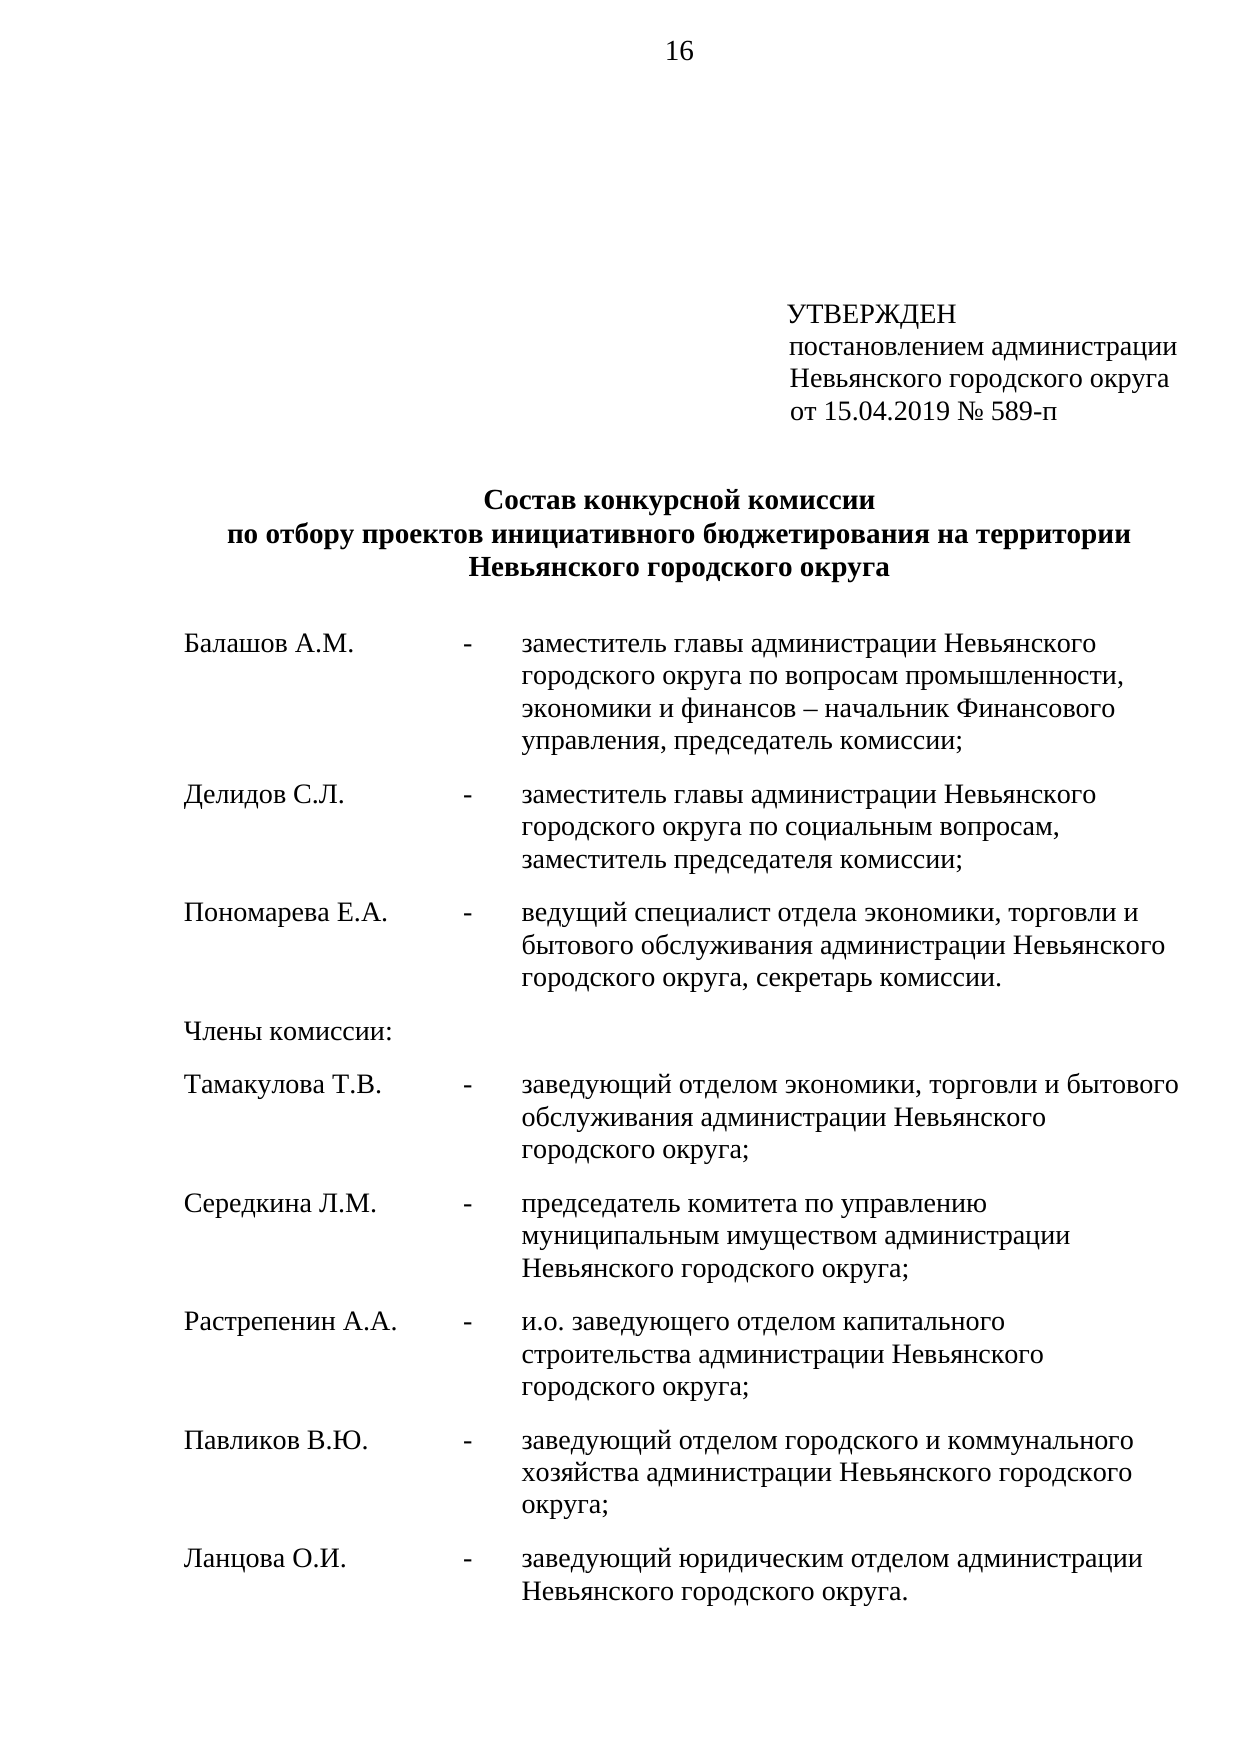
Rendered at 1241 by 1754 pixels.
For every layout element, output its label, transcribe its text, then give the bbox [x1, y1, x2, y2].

title по отбору проектов инициативного бюджетирования на территории Невьянского городского округа [177, 516, 1181, 583]
table_cell Тамакулова Т.В. [177, 1057, 420, 1175]
table_cell - [420, 1175, 515, 1294]
table_cell заведующий отделом городского и коммунального хозяйства администрации Невьянского городского округа; [515, 1412, 1188, 1531]
table_header Балашов А.М. [177, 615, 420, 766]
table_cell - [420, 766, 515, 885]
table_cell - [420, 1057, 515, 1175]
text УТВЕРЖДЕН [177, 297, 1181, 329]
table_cell заместитель главы администрации Невьянского городского округа по социальным вопросам, заместитель председателя комиссии; [515, 766, 1188, 885]
table_cell Пономарева Е.А. [177, 885, 420, 1003]
table_cell - [420, 1412, 515, 1531]
table_cell Члены комиссии: [177, 1003, 1188, 1057]
table_cell - [420, 1531, 515, 1617]
text от 15.04.2019 № 589-п [177, 394, 1181, 426]
table_cell и.о. заведующего отделом капитального строительства администрации Невьянского городского округа; [515, 1294, 1188, 1412]
table_cell Ланцова О.И. [177, 1531, 420, 1617]
table_header заместитель главы администрации Невьянского городского округа по вопросам промышленности, экономики и финансов – начальник Финансового управления, председатель комиссии; [515, 615, 1188, 766]
table_cell Павликов В.Ю. [177, 1412, 420, 1531]
table_cell Делидов С.Л. [177, 766, 420, 885]
table_cell заведующий юридическим отделом администрации Невьянского городского округа. [515, 1531, 1188, 1617]
title Состав конкурсной комиссии [177, 482, 1181, 516]
table_cell Середкина Л.М. [177, 1175, 420, 1294]
table_cell Растрепенин А.А. [177, 1294, 420, 1412]
table_cell - [420, 1294, 515, 1412]
text Невьянского городского округа [177, 362, 1181, 394]
table_cell - [420, 885, 515, 1003]
table_header - [420, 615, 515, 766]
table_cell заведующий отделом экономики, торговли и бытового обслуживания администрации Невьянского городского округа; [515, 1057, 1188, 1175]
table_cell ведущий специалист отдела экономики, торговли и бытового обслуживания администрации Невьянского городского округа, секретарь комиссии. [515, 885, 1188, 1003]
text постановлением администрации [177, 329, 1181, 362]
table_cell председатель комитета по управлению муниципальным имуществом администрации Невьянского городского округа; [515, 1175, 1188, 1294]
